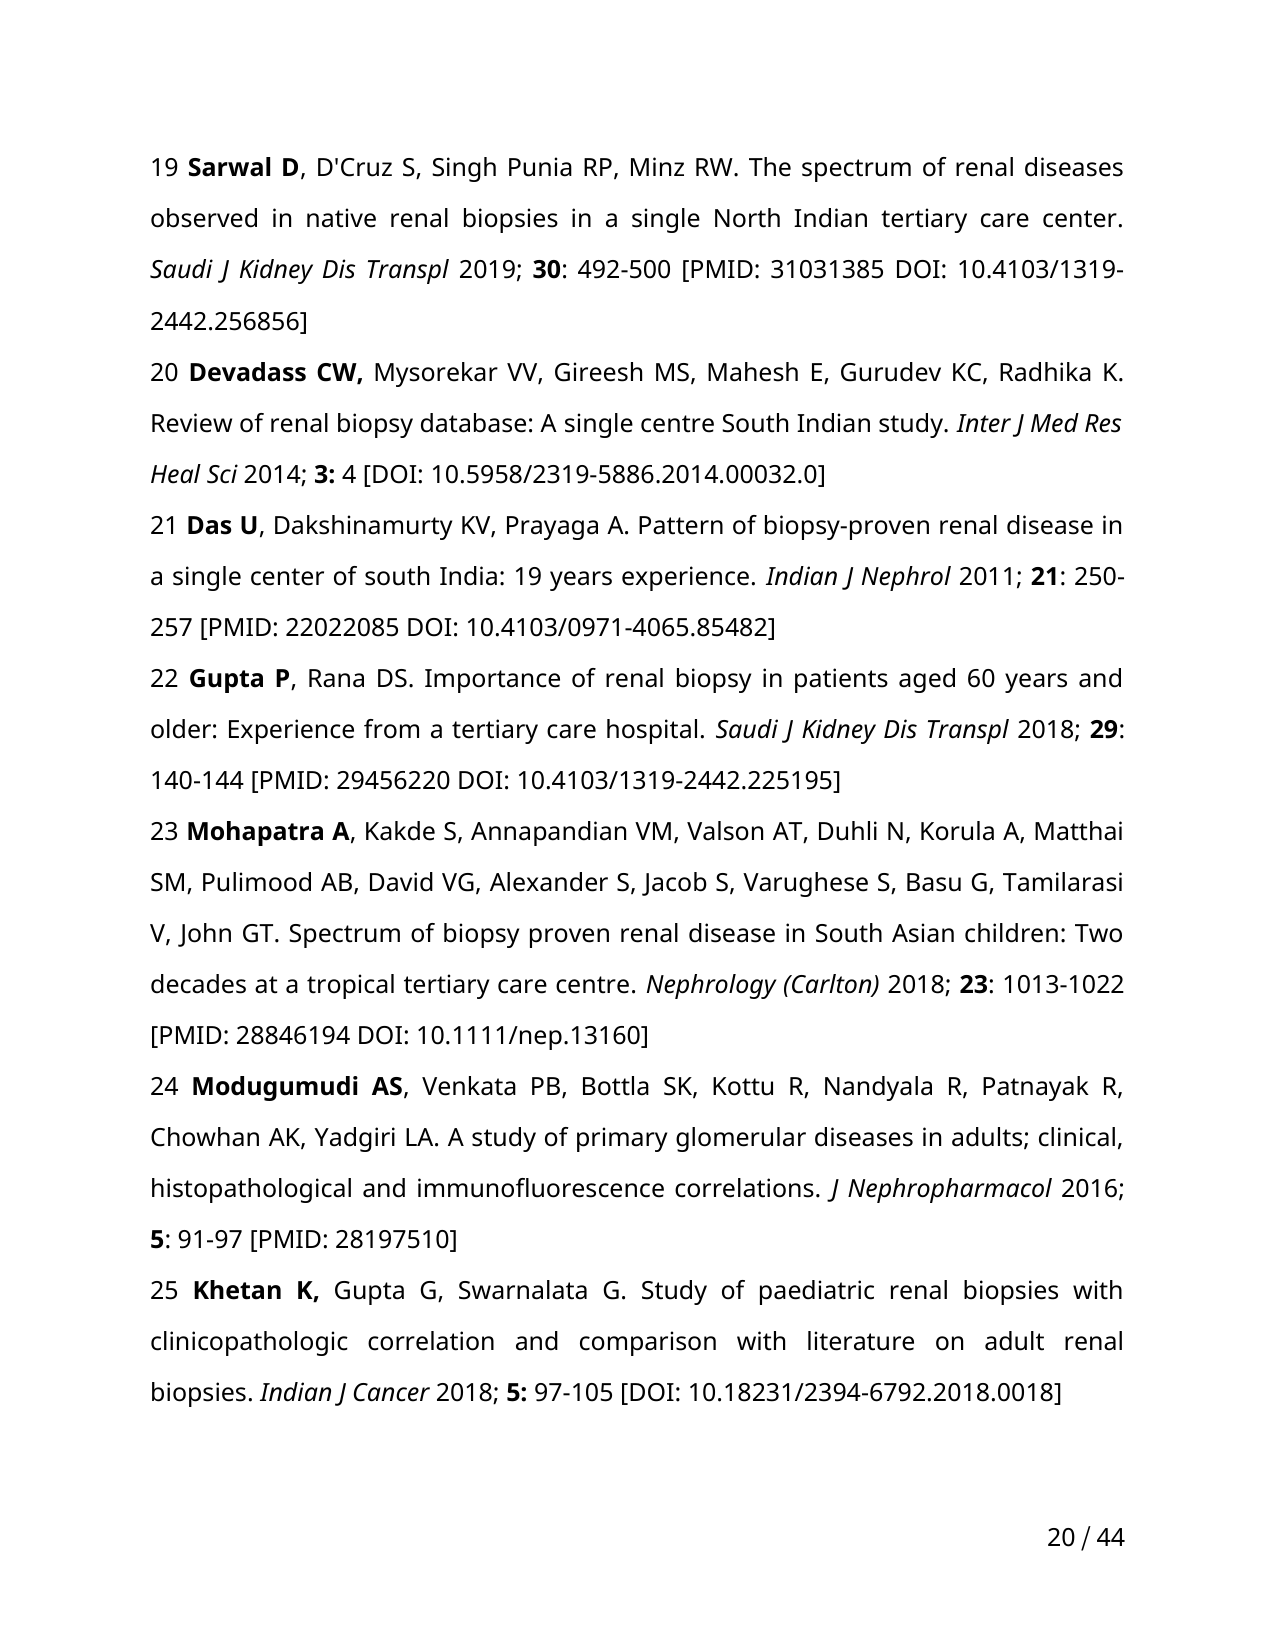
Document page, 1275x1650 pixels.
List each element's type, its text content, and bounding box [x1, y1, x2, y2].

text 20 Devadass CW, Mysorekar VV, Gireesh MS, Mahesh E, Gurudev KC, Radhika K. Review of renal biopsy database: A single centre South Indian study. Inter J Med Res Heal Sci 2014; 3: 4 [DOI: 10.5958/2319-5886.2014.00032.0] [150, 354, 1125, 490]
text 23 Mohapatra A, Kakde S, Annapandian VM, Valson AT, Duhli N, Korula A, Matthai SM, Pulimood AB, David VG, Alexander S, Jacob S, Varughese S, Basu G, Tamilarasi V, John GT. Spectrum of biopsy proven renal disease in South Asian children: Two decades at a tropical tertiary care centre. Nephrology (Carlton) 2018; 23: 1013-1022 [PMID: 28846194 DOI: 10.1111/nep.13160] [150, 813, 1125, 1052]
text 21 Das U, Dakshinamurty KV, Prayaga A. Pattern of biopsy-proven renal disease in a single center of south India: 19 years experience. Indian J Nephrol 2011; 21: 250-257 [PMID: 22022085 DOI: 10.4103/0971-4065.85482] [150, 507, 1125, 643]
text 24 Modugumudi AS, Venkata PB, Bottla SK, Kottu R, Nandyala R, Patnayak R, Chowhan AK, Yadgiri LA. A study of primary glomerular diseases in adults; clinical, histopathological and immunofluorescence correlations. J Nephropharmacol 2016; 5: 91-97 [PMID: 28197510] [150, 1069, 1125, 1256]
text 22 Gupta P, Rana DS. Importance of renal biopsy in patients aged 60 years and older: Experience from a tertiary care hospital. Saudi J Kidney Dis Transpl 2018; 29: 140-144 [PMID: 29456220 DOI: 10.4103/1319-2442.225195] [150, 660, 1125, 797]
text 19 Sarwal D, D'Cruz S, Singh Punia RP, Minz RW. The spectrum of renal diseases observed in native renal biopsies in a single North Indian tertiary care center. Saudi J Kidney Dis Transpl 2019; 30: 492-500 [PMID: 31031385 DOI: 10.4103/1319-2442.256856] [150, 150, 1125, 337]
text 25 Khetan K, Gupta G, Swarnalata G. Study of paediatric renal biopsies with clinicopathologic correlation and comparison with literature on adult renal biopsies. Indian J Cancer 2018; 5: 97-105 [DOI: 10.18231/2394-6792.2018.0018] [150, 1273, 1125, 1409]
